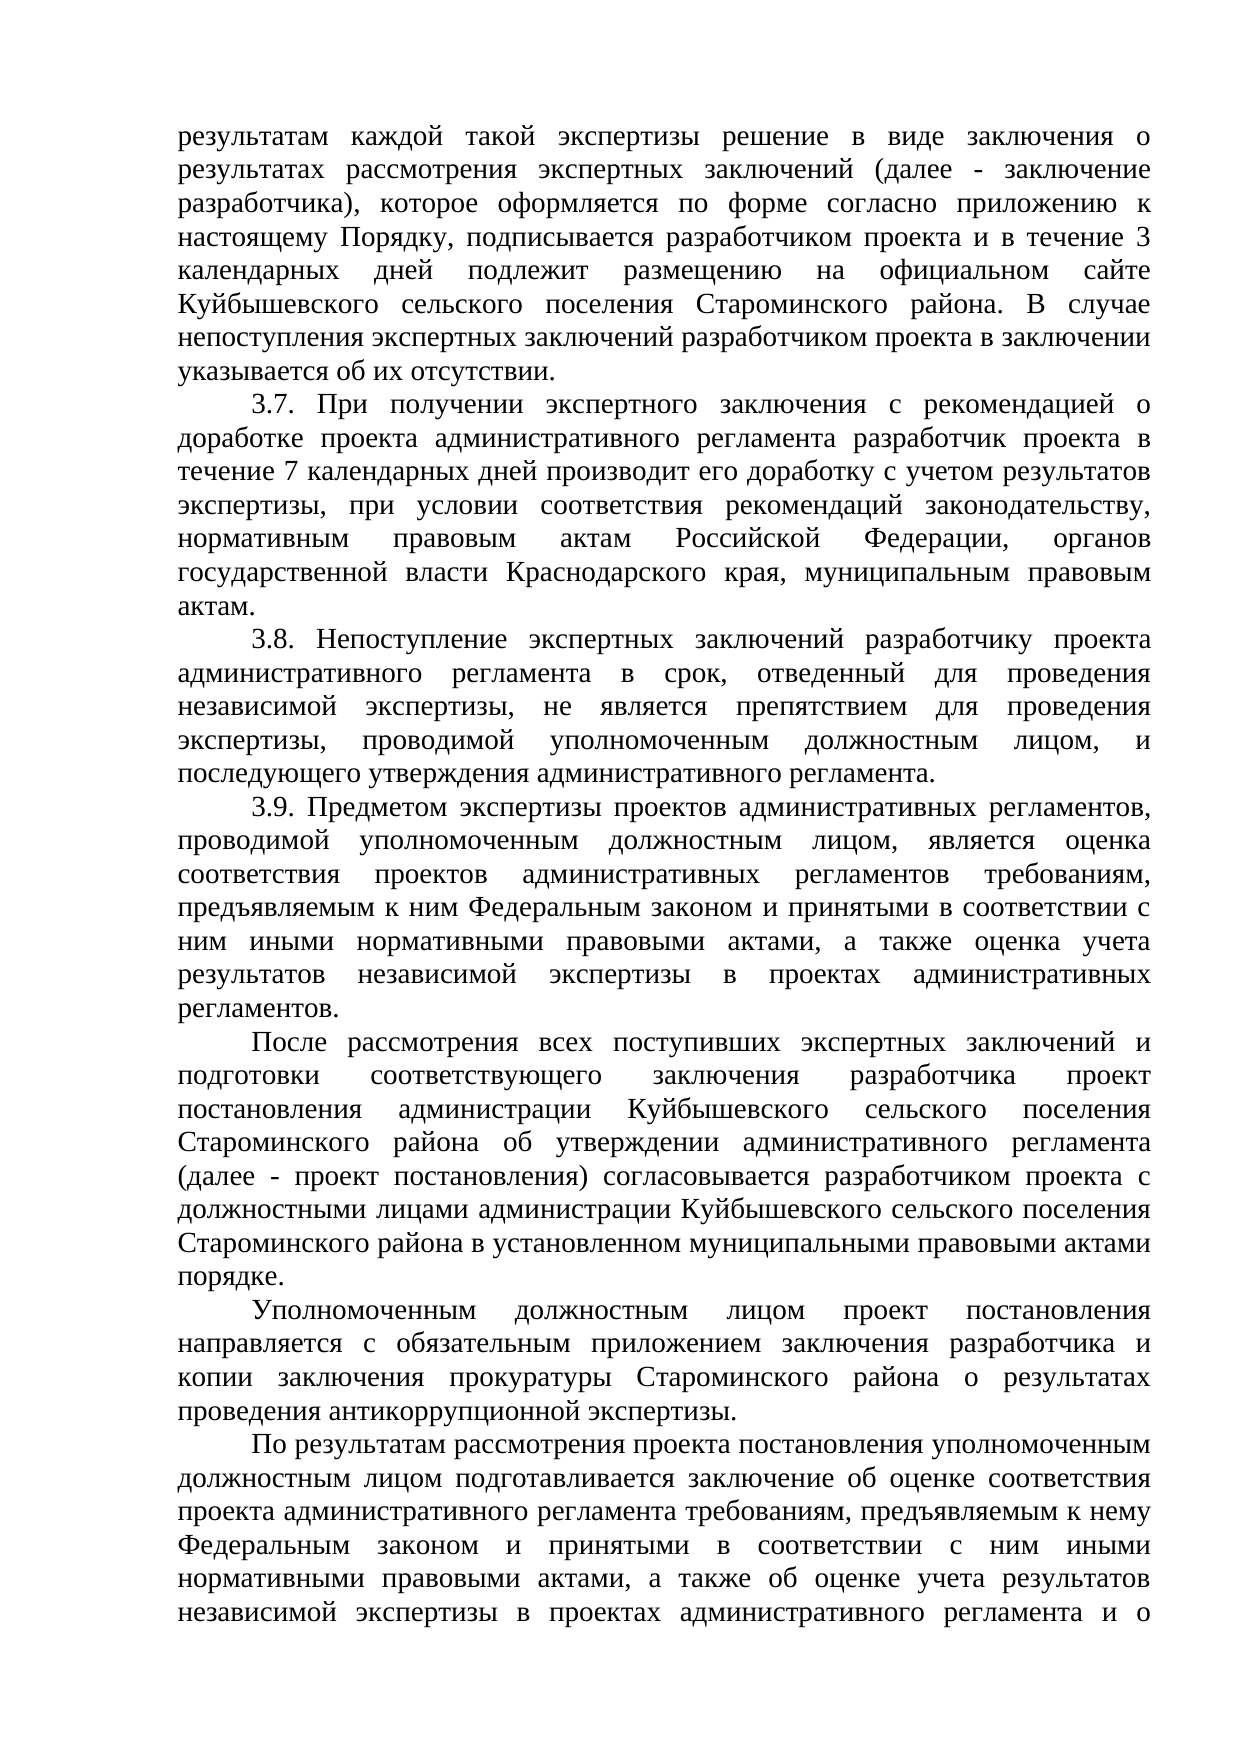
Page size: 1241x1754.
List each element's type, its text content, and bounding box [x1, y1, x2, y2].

text После рассмотрения всех поступивших экспертных заключений и подготовки соответствующего заключения разработчика проект постановления администрации Куйбышевского сельского поселения Староминского района об утверждении административного регламента (далее - проект постановления) согласовывается разработчиком проекта с должностными лицами администрации Куйбышевского сельского поселения Староминского района в установленном муниципальными правовыми актами порядке. [177, 1024, 1152, 1292]
text 3.8. Непоступление экспертных заключений разработчику проекта административного регламента в срок, отведенный для проведения независимой экспертизы, не является препятствием для проведения экспертизы, проводимой уполномоченным должностным лицом, и последующего утверждения административного регламента. [177, 621, 1152, 789]
text Уполномоченным должностным лицом проект постановления направляется с обязательным приложением заключения разработчика и копии заключения прокуратуры Староминского района о результатах проведения антикоррупционной экспертизы. [177, 1292, 1152, 1426]
text 3.7. При получении экспертного заключения с рекомендацией о доработке проекта административного регламента разработчик проекта в течение 7 календарных дней производит его доработку с учетом результатов экспертизы, при условии соответствия рекомендаций законодательству, нормативным правовым актам Российской Федерации, органов государственной власти Краснодарского края, муниципальным правовым актам. [177, 386, 1152, 621]
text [177, 1426, 1152, 1627]
text 3.9. Предметом экспертизы проектов административных регламентов, проводимой уполномоченным должностным лицом, является оценка соответствия проектов административных регламентов требованиям, предъявляемым к ним Федеральным законом и принятыми в соответствии с ним иными нормативными правовыми актами, а также оценка учета результатов независимой экспертизы в проектах административных регламентов. [177, 789, 1152, 1024]
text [177, 118, 1152, 386]
